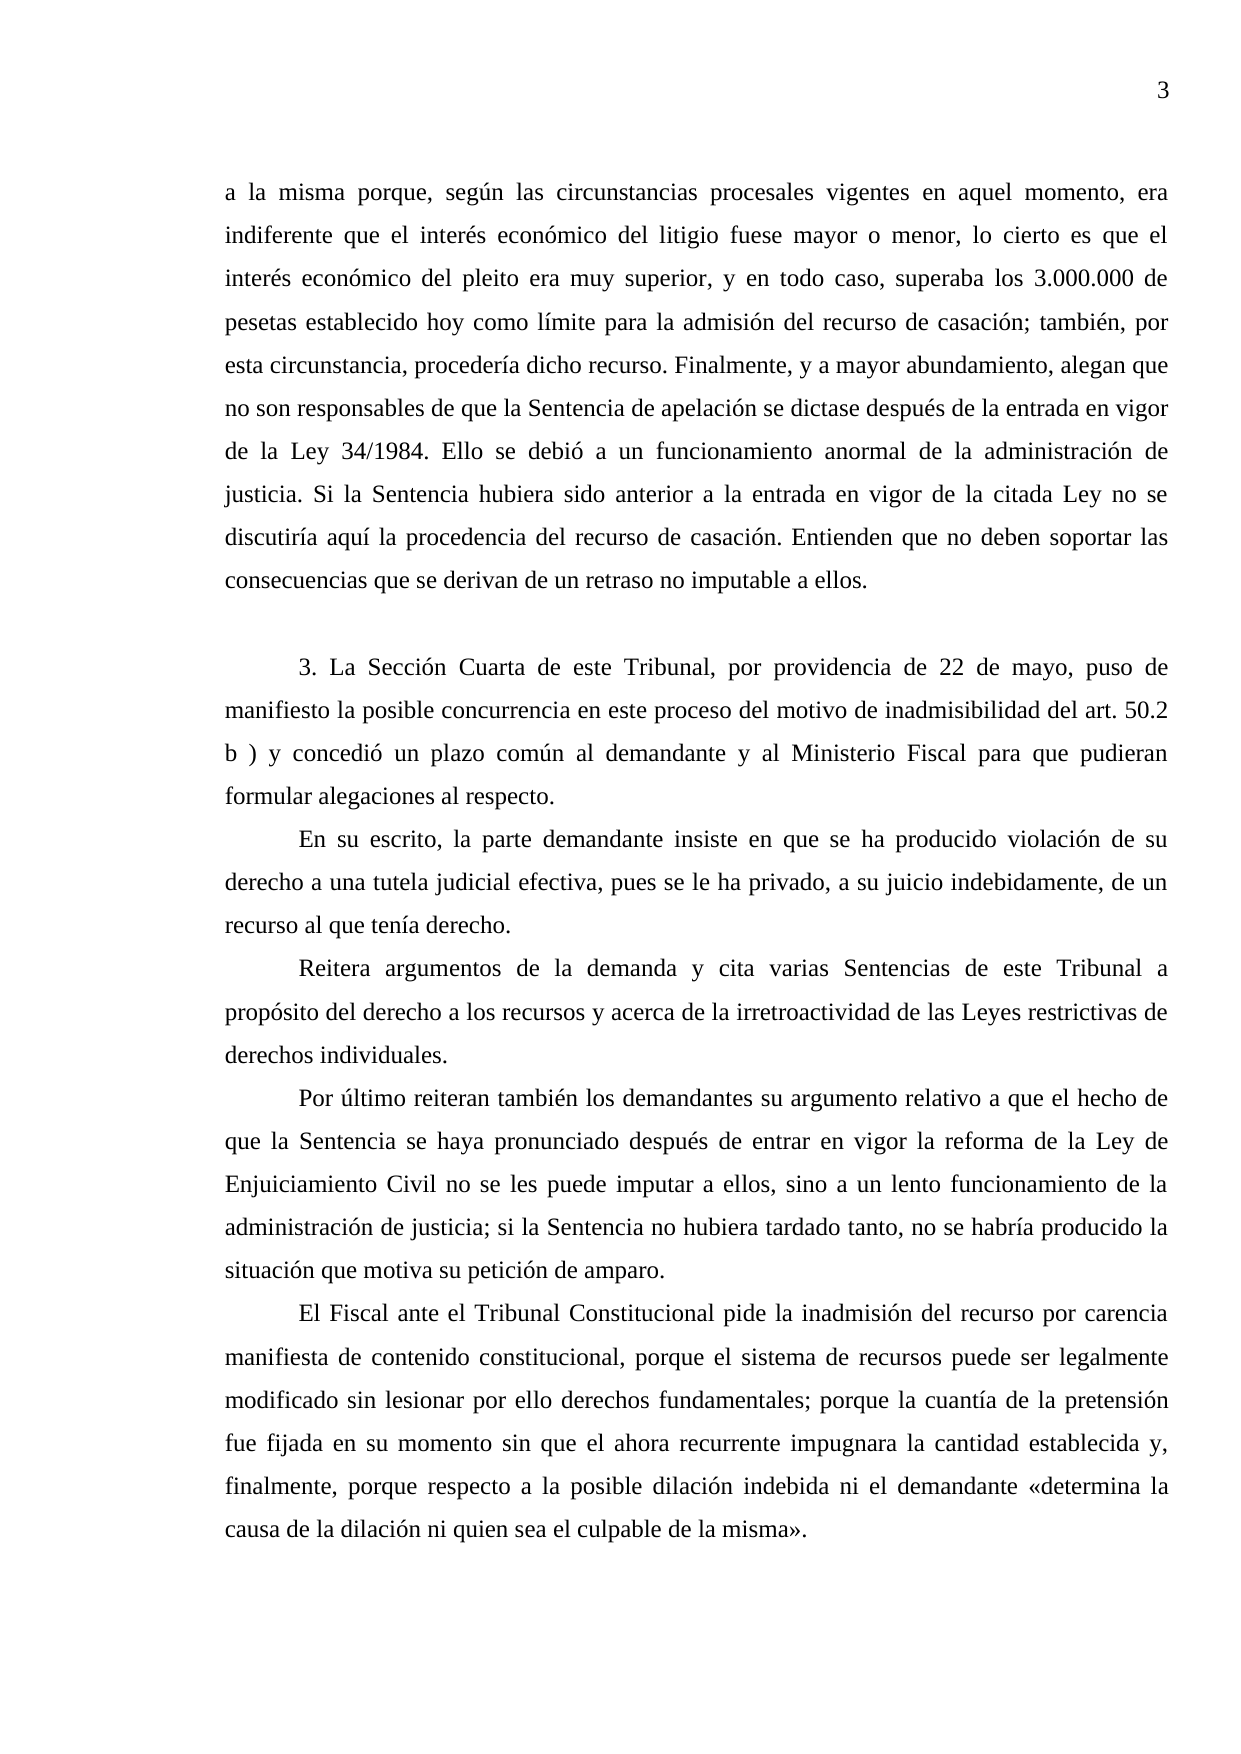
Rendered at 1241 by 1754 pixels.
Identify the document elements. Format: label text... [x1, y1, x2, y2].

text Por último reiteran también los demandantes su argumento relativo a que el hecho de que la Sentencia se haya pronunciado después de entrar en vigor la reforma de la Ley de Enjuiciamiento Civil no se les puede imputar a ellos, sino a un lento funcionamiento de la administración de justicia; si la Sentencia no hubiera tardado tanto, no se habría producido la situación que motiva su petición de amparo. [224, 1083, 1169, 1284]
text En su escrito, la parte demandante insiste en que se ha producido violación de su derecho a una tutela judicial efectiva, pues se le ha privado, a su juicio indebidamente, de un recurso al que tenía derecho. [224, 824, 1169, 939]
text Reitera argumentos de la demanda y cita varias Sentencias de este Tribunal a propósito del derecho a los recursos y acerca de la irretroactividad de las Leyes restrictivas de derechos individuales. [224, 953, 1169, 1068]
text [224, 177, 1169, 594]
text El Fiscal ante el Tribunal Constitucional pide la inadmisión del recurso por carencia manifiesta de contenido constitucional, porque el sistema de recursos puede ser legalmente modificado sin lesionar por ello derechos fundamentales; porque la cuantía de la pretensión fue fijada en su momento sin que el ahora recurrente impugnara la cantidad establecida y, finalmente, porque respecto a la posible dilación indebida ni el demandante «determina la causa de la dilación ni quien sea el culpable de la misma». [224, 1298, 1169, 1543]
text 3. La Sección Cuarta de este Tribunal, por providencia de 22 de mayo, puso de manifiesto la posible concurrencia en este proceso del motivo de inadmisibilidad del art. 50.2 b ) y concedió un plazo común al demandante y al Ministerio Fiscal para que pudieran formular alegaciones al respecto. [224, 652, 1169, 810]
